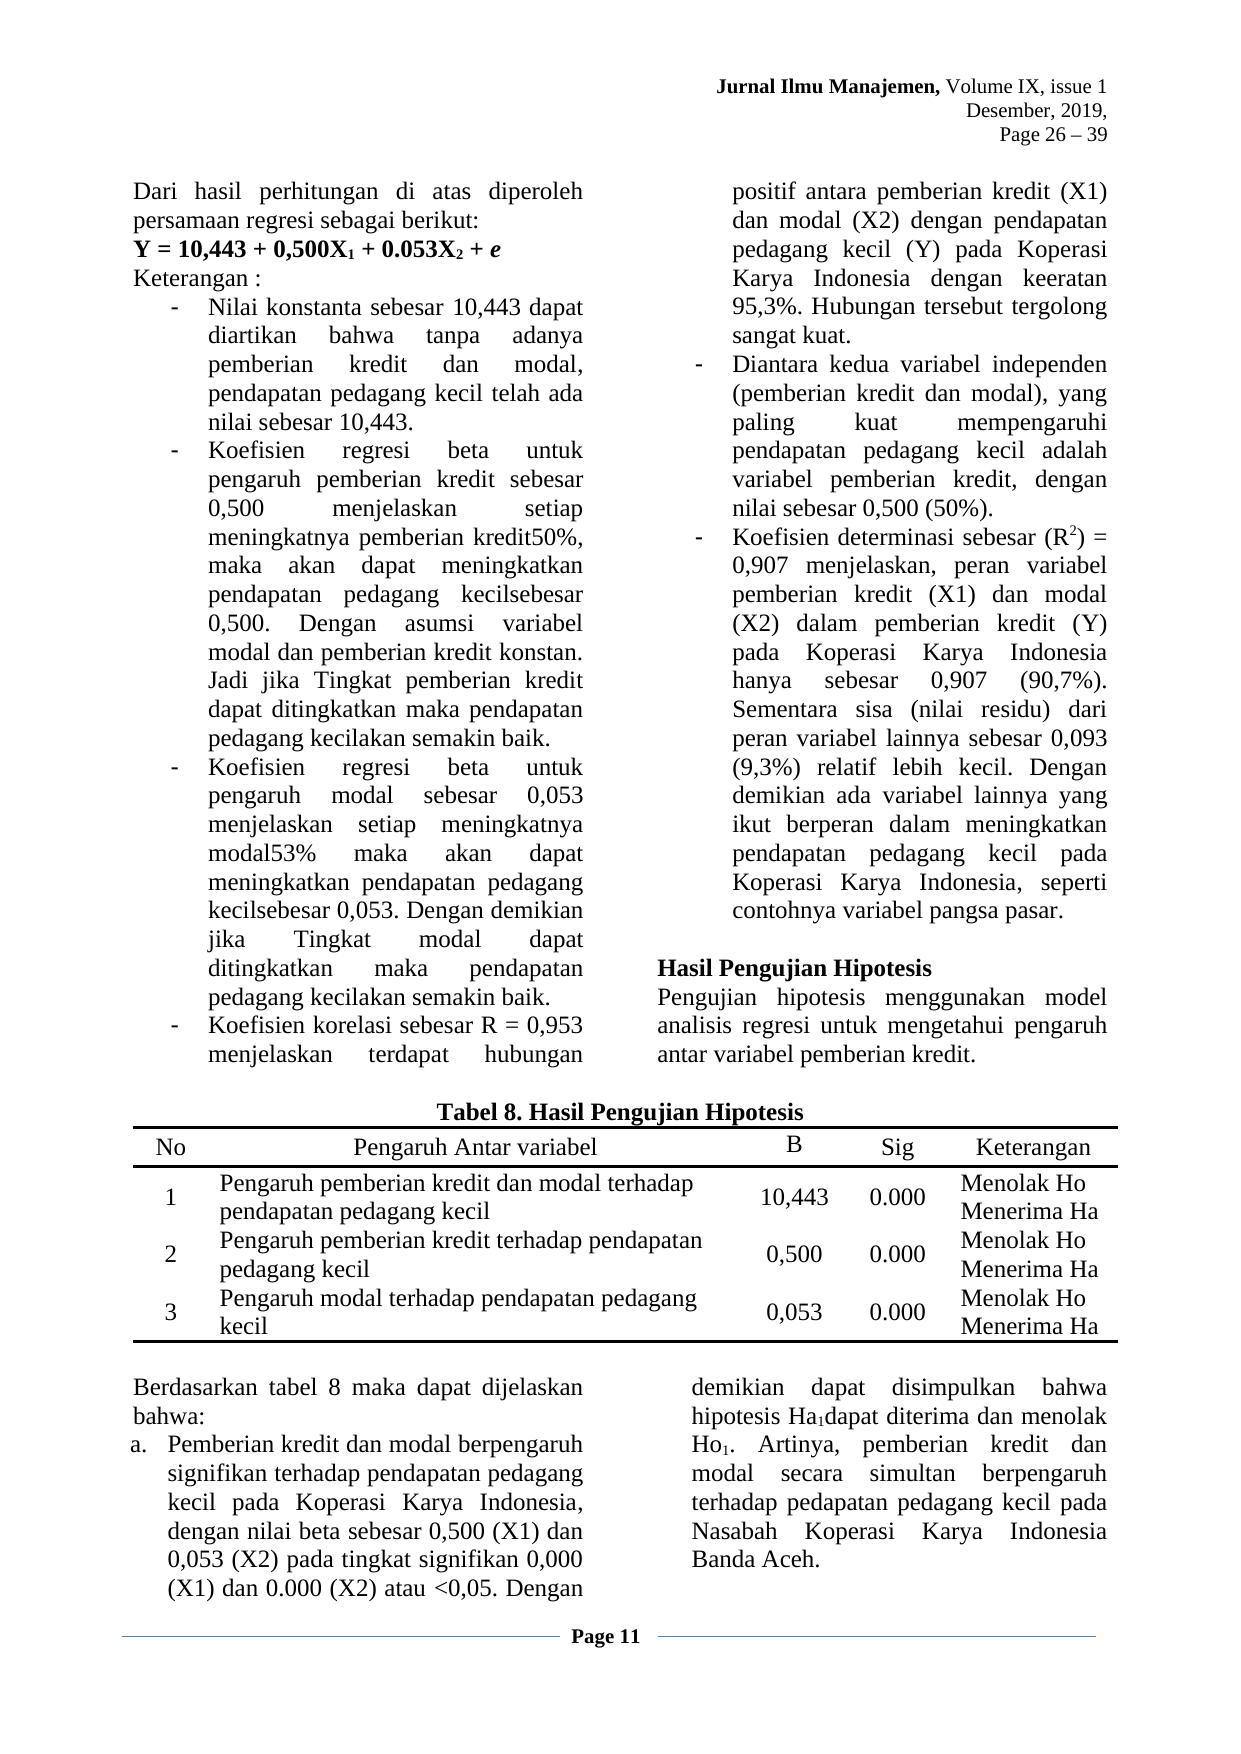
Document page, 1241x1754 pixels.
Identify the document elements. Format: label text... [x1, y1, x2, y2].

text Berdasarkan tabel 8 maka dapat dijelaskan bahwa: [133, 1372, 583, 1429]
list Koefisien regresi beta untuk pengaruh pemberian kredit sebesar 0,500 menjelaskan setiap meningkatnya pemberian kredit50%, maka akan dapat meningkatkan pendapatan pedagang kecilsebesar 0,500. Dengan asumsi variabel modal dan pemberian kredit konstan. Jadi jika Tingkat pemberian kredit dapat ditingkatkan maka pendapatan pedagang kecilakan semakin baik. [170, 435, 583, 752]
table_cell Menolak Ho Menerima Ha [949, 1168, 1117, 1225]
list Diantara kedua variabel independen (pemberian kredit dan modal), yang paling kuat mempengaruhi pendapatan pedagang kecil adalah variabel pemberian kredit, dengan nilai sebesar 0,500 (50%). [694, 349, 1107, 522]
list Pemberian kredit dan modal berpengaruh signifikan terhadap pendapatan pedagang kecil pada Koperasi Karya Indonesia, dengan nilai beta sebesar 0,500 (X1) dan 0,053 (X2) pada tingkat signifikan 0,000 (X1) dan 0.000 (X2) atau <0,05. Dengan demikian dapat disimpulkan bahwa hipotesis Ha1dapat diterima dan menolak Ho1. Artinya, pemberian kredit dan modal secara simultan berpengaruh terhadap pedapatan pedagang kecil pada Nasabah Koperasi Karya Indonesia Banda Aceh. [130, 1429, 583, 1602]
table_header Pengaruh Antar variabel [208, 1129, 742, 1164]
table_header B [742, 1129, 846, 1164]
table_cell 0,500 [742, 1225, 846, 1283]
list Nilai konstanta sebesar 10,443 dapat diartikan bahwa tanpa adanya pemberian kredit dan modal, pendapatan pedagang kecil telah ada nilai sebesar 10,443. [170, 291, 583, 435]
table_cell Pengaruh modal terhadap pendapatan pedagang kecil [208, 1283, 742, 1340]
table_cell Menolak Ho Menerima Ha [949, 1225, 1117, 1283]
table_cell 2 [133, 1225, 208, 1283]
list Koefisien korelasi sebesar R = 0,953 menjelaskan terdapat hubungan positif antara pemberian kredit (X1) dan modal (X2) dengan pendapatan pedagang kecil (Y) pada Koperasi Karya Indonesia dengan keeratan 95,3%. Hubungan tersebut tergolong sangat kuat. [694, 176, 1107, 349]
table_cell 1 [133, 1168, 208, 1225]
list Pemberian kredit dan modal berpengaruh signifikan terhadap pendapatan pedagang kecil pada Koperasi Karya Indonesia, dengan nilai beta sebesar 0,500 (X1) dan 0,053 (X2) pada tingkat signifikan 0,000 (X1) dan 0.000 (X2) atau <0,05. Dengan demikian dapat disimpulkan bahwa hipotesis Ha1dapat diterima dan menolak Ho1. Artinya, pemberian kredit dan modal secara simultan berpengaruh terhadap pedapatan pedagang kecil pada Nasabah Koperasi Karya Indonesia Banda Aceh. [654, 1372, 1107, 1573]
list Koefisien determinasi sebesar (R2) = 0,907 menjelaskan, peran variabel pemberian kredit (X1) dan modal (X2) dalam pemberian kredit (Y) pada Koperasi Karya Indonesia hanya sebesar 0,907 (90,7%). Sementara sisa (nilai residu) dari peran variabel lainnya sebesar 0,093 (9,3%) relatif lebih kecil. Dengan demikian ada variabel lainnya yang ikut berperan dalam meningkatkan pendapatan pedagang kecil pada Koperasi Karya Indonesia, seperti contohnya variabel pangsa pasar. [694, 522, 1107, 924]
table_cell 10,443 [742, 1168, 846, 1225]
text Keterangan : [133, 263, 583, 291]
table_cell 0,053 [742, 1283, 846, 1340]
table_header Keterangan [949, 1129, 1117, 1164]
text Tabel 8. Hasil Pengujian Hipotesis [133, 1097, 1107, 1126]
text Pengujian hipotesis menggunakan model analisis regresi untuk mengetahui pengaruh antar variabel pemberian kredit. [657, 982, 1107, 1068]
table_cell 3 [133, 1283, 208, 1340]
table_cell 0.000 [846, 1283, 949, 1340]
list Koefisien regresi beta untuk pengaruh modal sebesar 0,053 menjelaskan setiap meningkatnya modal53% maka akan dapat meningkatkan pendapatan pedagang kecilsebesar 0,053. Dengan demikian jika Tingkat modal dapat ditingkatkan maka pendapatan pedagang kecilakan semakin baik. [170, 752, 583, 1011]
list Koefisien korelasi sebesar R = 0,953 menjelaskan terdapat hubungan positif antara pemberian kredit (X1) dan modal (X2) dengan pendapatan pedagang kecil (Y) pada Koperasi Karya Indonesia dengan keeratan 95,3%. Hubungan tersebut tergolong sangat kuat. [170, 1011, 583, 1068]
table_cell Pengaruh pemberian kredit terhadap pendapatan pedagang kecil [208, 1225, 742, 1283]
text Y = 10,443 + 0,500X1 + 0.053X2 + e [133, 234, 583, 263]
text Dari hasil perhitungan di atas diperoleh persamaan regresi sebagai berikut: [133, 176, 583, 234]
table_cell Menolak Ho Menerima Ha [949, 1283, 1117, 1340]
table_cell 0.000 [846, 1168, 949, 1225]
table_header No [133, 1129, 208, 1164]
table_cell 0.000 [846, 1225, 949, 1283]
text Hasil Pengujian Hipotesis [657, 953, 1107, 982]
table_header Sig [846, 1129, 949, 1164]
table_cell Pengaruh pemberian kredit dan modal terhadap pendapatan pedagang kecil [208, 1168, 742, 1225]
